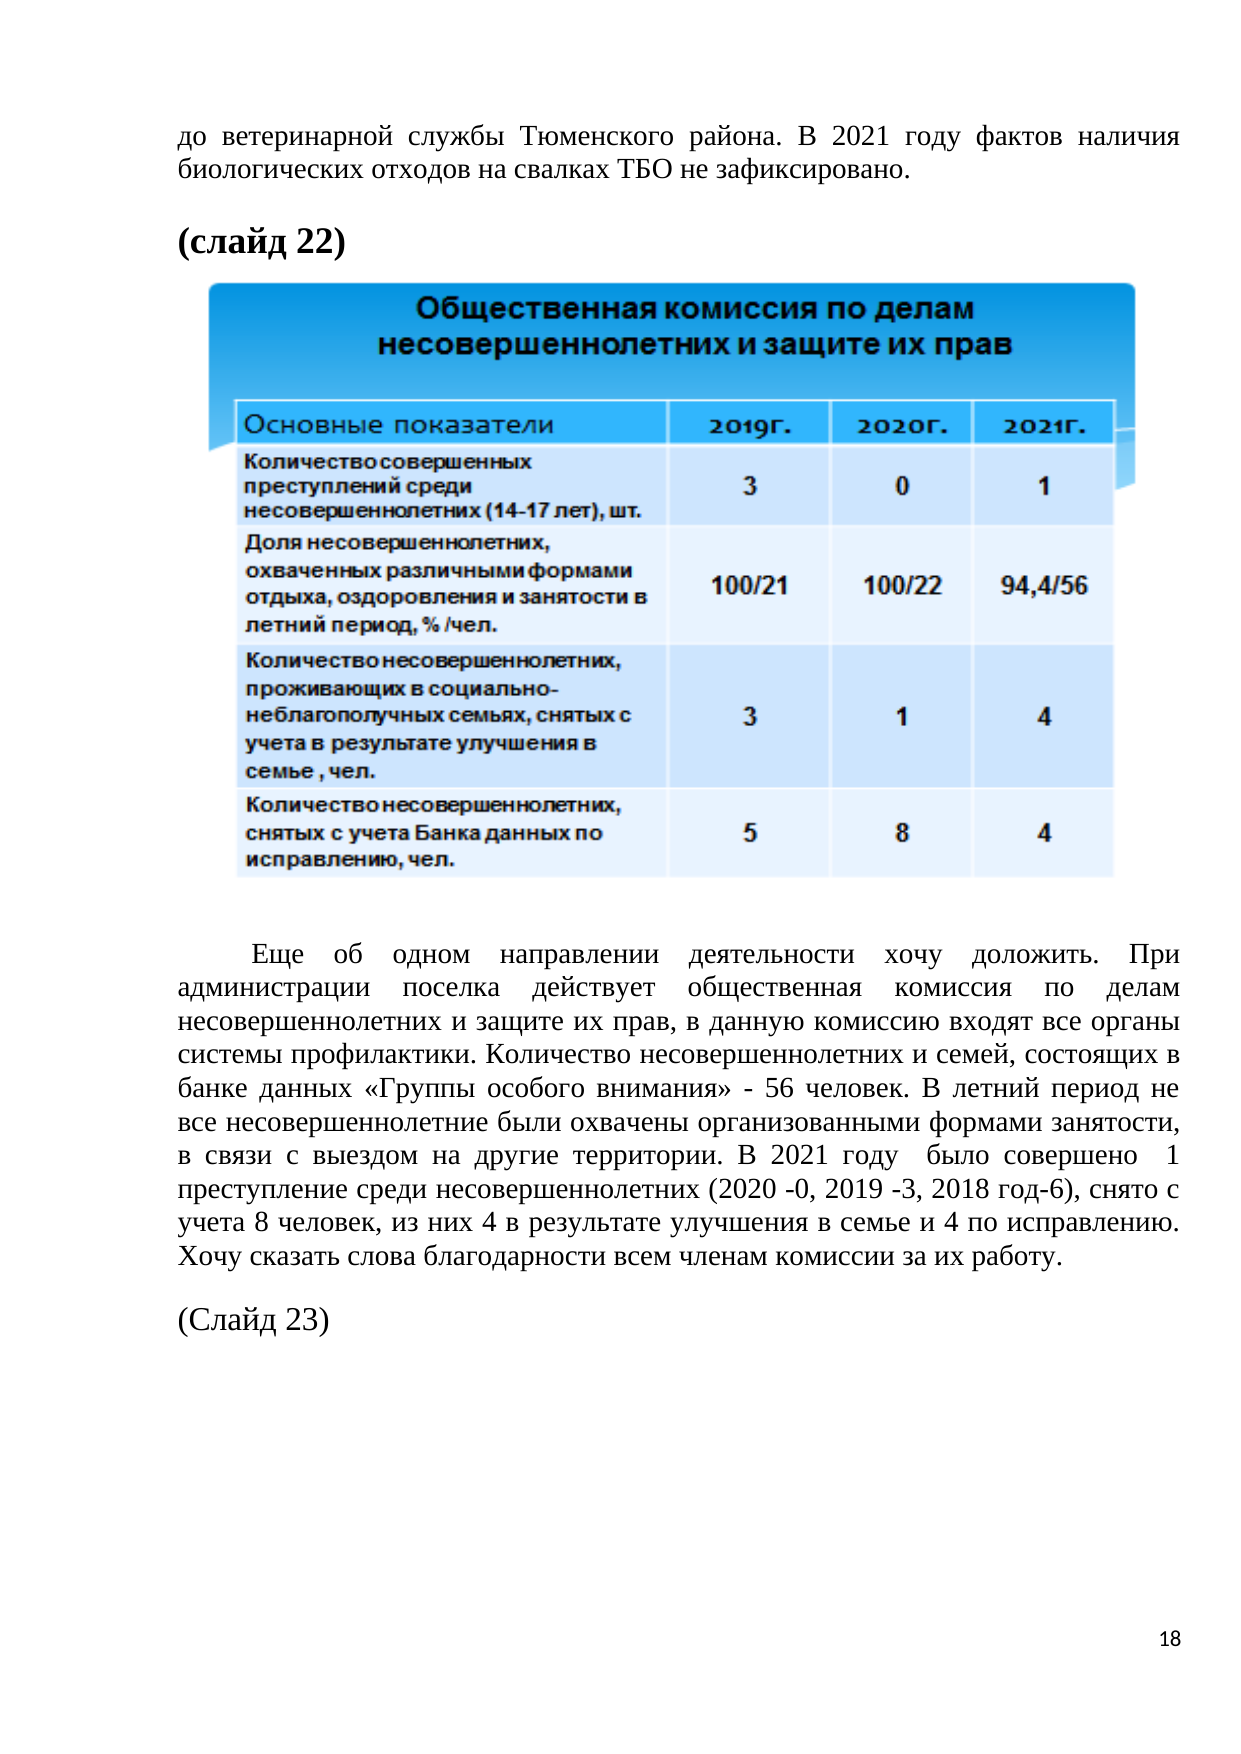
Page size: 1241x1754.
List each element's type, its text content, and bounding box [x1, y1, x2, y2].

text (Слайд 23) [177, 1299, 1181, 1338]
picture [185, 261, 1160, 936]
text (слайд 22) [177, 219, 1181, 262]
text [177, 118, 1181, 185]
text Еще об одном направлении деятельности хочу доложить. При администрации поселка действует общественная комиссия по делам несовершеннолетних и защите их прав, в данную комиссию входят все органы системы профилактики. Количество несовершеннолетних и семей, состоящих в банке данных «Группы особого внимания» - 56 человек. В летний период не все несовершеннолетние были охвачены организованными формами занятости, в связи с выездом на другие территории. В 2021 году было совершено 1 преступление среди несовершеннолетних (2020 -0, 2019 -3, 2018 год-6), снято с учета 8 человек, из них 4 в результате улучшения в семье и 4 по исправлению. Хочу сказать слова благодарности всем членам комиссии за их работу. [177, 936, 1181, 1271]
